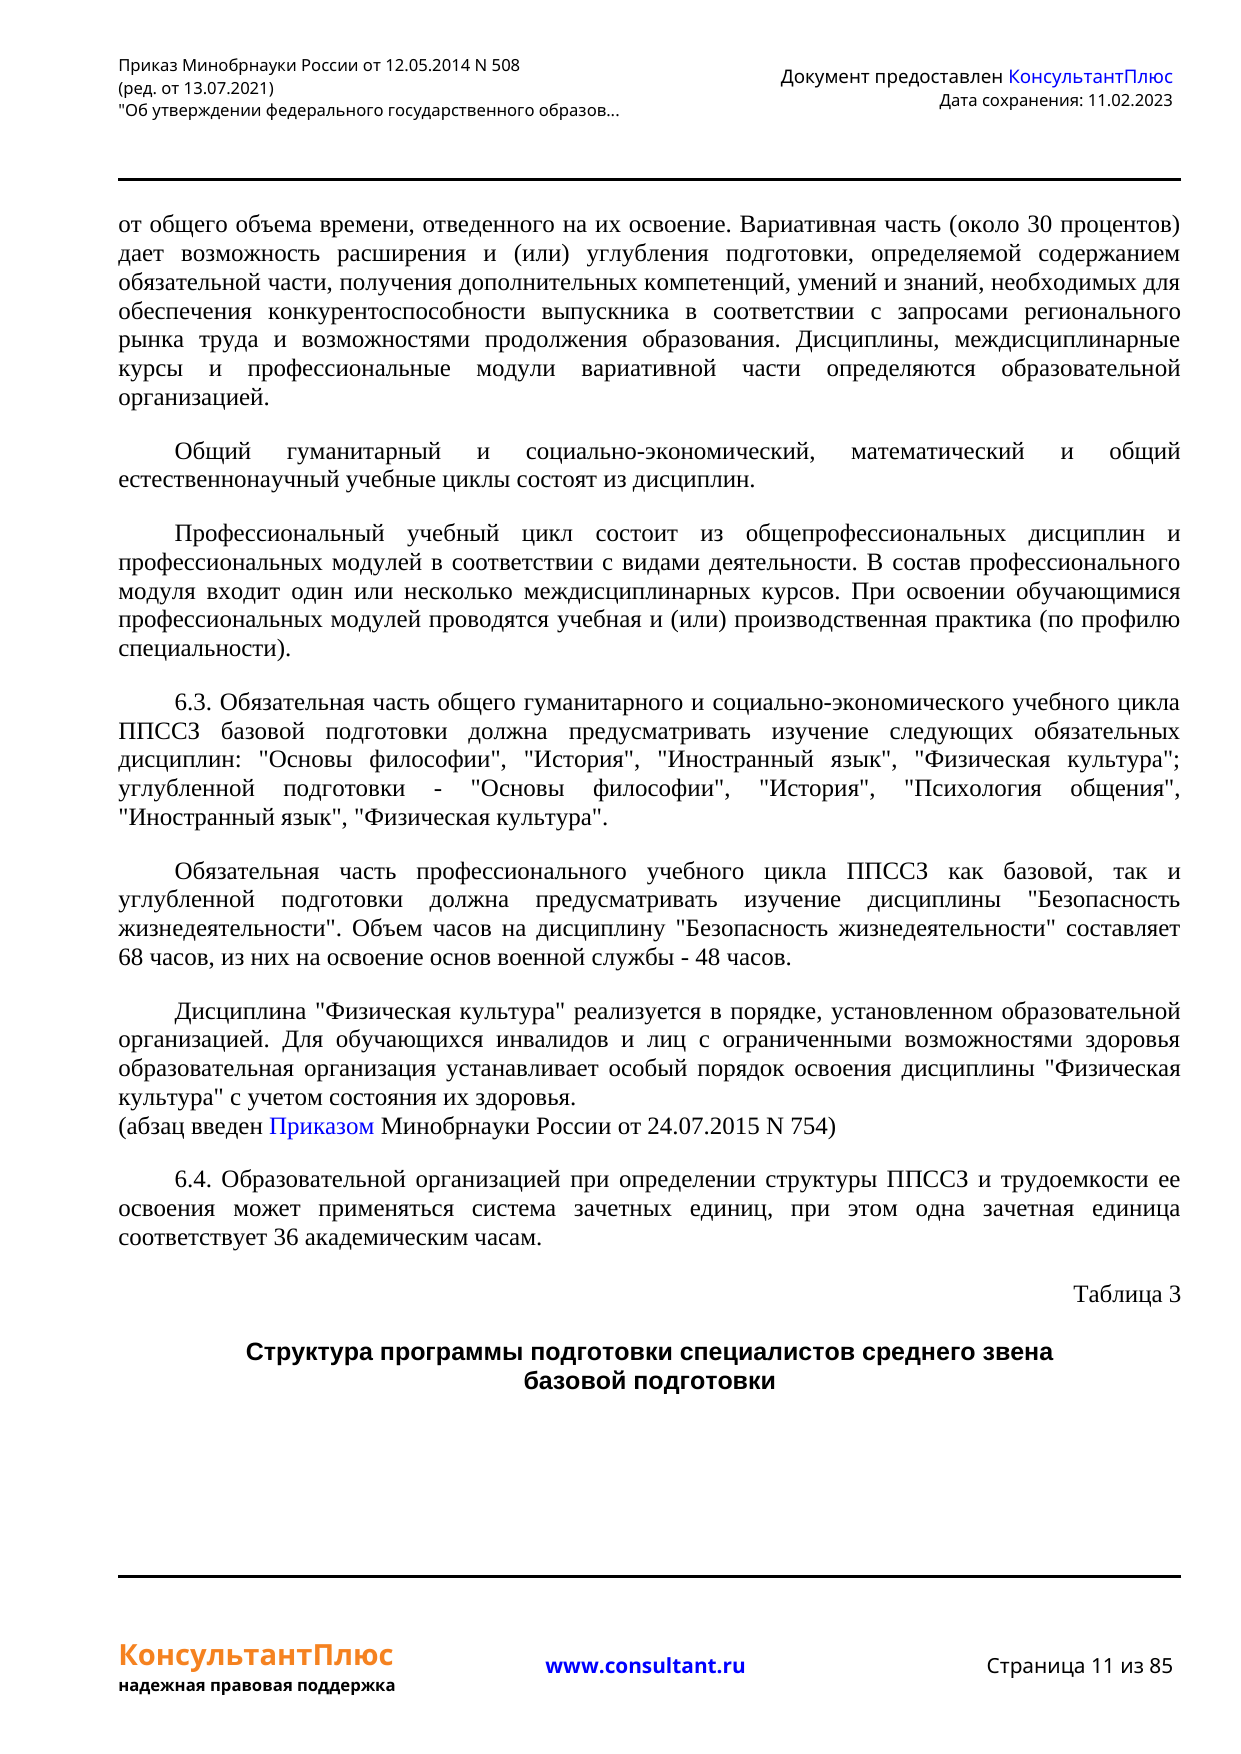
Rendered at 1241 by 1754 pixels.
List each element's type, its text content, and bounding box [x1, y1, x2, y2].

text Общий гуманитарный и социально-экономический, математический и общий естественнонаучный учебные циклы состоят из дисциплин. [118, 436, 1181, 493]
text 6.4. Образовательной организацией при определении структуры ППССЗ и трудоемкости ее освоения может применяться система зачетных единиц, при этом одна зачетная единица соответствует 36 академическим часам. [118, 1164, 1181, 1251]
text 6.3. Обязательная часть общего гуманитарного и социально-экономического учебного цикла ППССЗ базовой подготовки должна предусматривать изучение следующих обязательных дисциплин: "Основы философии", "История", "Иностранный язык", "Физическая культура"; углубленной подготовки - "Основы философии", "История", "Психология общения", "Иностранный язык", "Физическая культура". [118, 687, 1181, 831]
text Таблица 3 [118, 1279, 1181, 1308]
title базовой подготовки [118, 1366, 1181, 1394]
text Профессиональный учебный цикл состоит из общепрофессиональных дисциплин и профессиональных модулей в соответствии с видами деятельности. В состав профессионального модуля входит один или несколько междисциплинарных курсов. При освоении обучающимися профессиональных модулей проводятся учебная и (или) производственная практика (по профилю специальности). [118, 518, 1181, 662]
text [118, 209, 1181, 411]
text (абзац введен Приказом Минобрнауки России от 24.07.2015 N 754) [118, 1111, 1181, 1139]
text Дисциплина "Физическая культура" реализуется в порядке, установленном образовательной организацией. Для обучающихся инвалидов и лиц с ограниченными возможностями здоровья образовательная организация устанавливает особый порядок освоения дисциплины "Физическая культура" с учетом состояния их здоровья. [118, 996, 1181, 1111]
title Структура программы подготовки специалистов среднего звена [118, 1337, 1181, 1366]
text Обязательная часть профессионального учебного цикла ППССЗ как базовой, так и углубленной подготовки должна предусматривать изучение дисциплины "Безопасность жизнедеятельности". Объем часов на дисциплину "Безопасность жизнедеятельности" составляет 68 часов, из них на освоение основ военной службы - 48 часов. [118, 856, 1181, 971]
